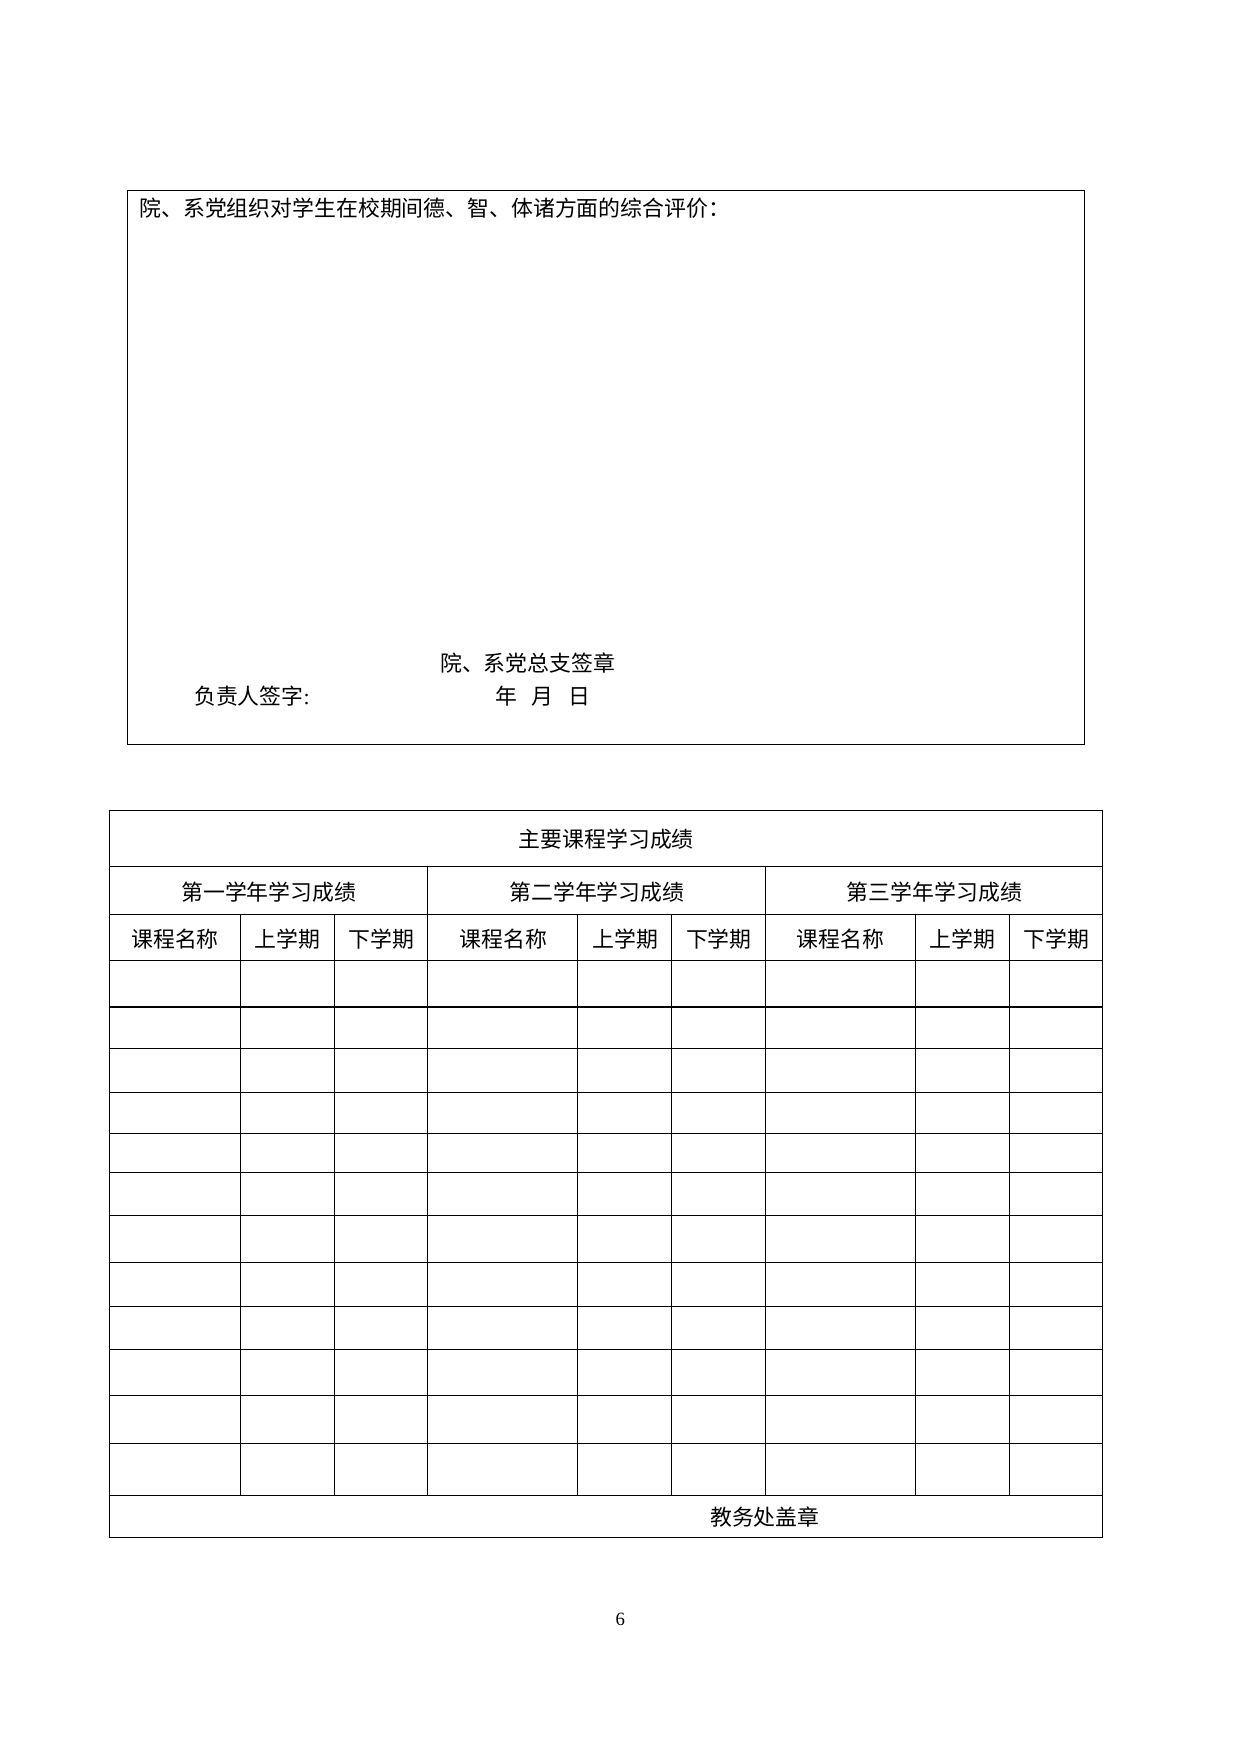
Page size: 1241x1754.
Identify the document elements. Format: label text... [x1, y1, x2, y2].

table_cell [1010, 1350, 1102, 1395]
table_cell [672, 1173, 765, 1215]
table_cell [428, 1396, 577, 1443]
table_cell [241, 1350, 334, 1395]
table_cell [335, 1350, 427, 1395]
table_cell [335, 1444, 427, 1495]
table_cell [335, 1173, 427, 1215]
table_cell [1010, 1049, 1102, 1092]
table_cell [916, 1307, 1009, 1349]
table_cell [578, 1396, 671, 1443]
table_cell 课程名称 [428, 915, 577, 959]
table_cell 上学期 [241, 915, 334, 959]
table_cell [766, 1396, 915, 1443]
table_cell [335, 1396, 427, 1443]
table_cell [1010, 1134, 1102, 1172]
table_cell [916, 1396, 1009, 1443]
table_cell [110, 1307, 240, 1349]
table_cell [1010, 1008, 1102, 1048]
table_cell [241, 1307, 334, 1349]
table_cell [578, 1173, 671, 1215]
table_cell [916, 1093, 1009, 1133]
table_cell [578, 1093, 671, 1133]
table_cell 教务处盖章 [110, 1496, 1102, 1537]
table_cell [578, 1263, 671, 1306]
table_cell [578, 1307, 671, 1349]
table_cell [1010, 1093, 1102, 1133]
table_cell [672, 1134, 765, 1172]
table_cell [1010, 961, 1102, 1006]
table_cell [428, 1049, 577, 1092]
table_cell [335, 1049, 427, 1092]
table_cell 下学期 [1010, 915, 1102, 959]
table_cell 课程名称 [766, 915, 915, 959]
table_cell [766, 1134, 915, 1172]
table_cell [766, 1444, 915, 1495]
table_header 主要课程学习成绩 [110, 811, 1102, 866]
table_cell [241, 1216, 334, 1262]
table_cell [672, 1307, 765, 1349]
table_cell [241, 1049, 334, 1092]
table_cell [578, 1350, 671, 1395]
table_cell [578, 1049, 671, 1092]
table_cell [1010, 1396, 1102, 1443]
table_cell [335, 961, 427, 1006]
table_cell [766, 1350, 915, 1395]
table_cell [916, 1049, 1009, 1092]
table_cell [428, 1350, 577, 1395]
table_cell [766, 1008, 915, 1048]
table_cell [335, 1008, 427, 1048]
table_cell [428, 961, 577, 1006]
table_cell [766, 1093, 915, 1133]
table_cell [916, 1263, 1009, 1306]
table_cell 院、系党组织对学生在校期间德、智、体诸方面的综合评价： 院、系党总支签章 负责人签字: 年 月 日 [128, 191, 1084, 743]
table_cell [766, 1173, 915, 1215]
table_cell [428, 1093, 577, 1133]
table_cell [1010, 1263, 1102, 1306]
table_cell [110, 1134, 240, 1172]
table_cell [916, 1134, 1009, 1172]
table_cell [672, 1263, 765, 1306]
table_cell [766, 1216, 915, 1262]
table_cell [428, 1307, 577, 1349]
table_cell [110, 1263, 240, 1306]
table_cell [428, 1008, 577, 1048]
table_cell [766, 1263, 915, 1306]
table_cell 第二学年学习成绩 [428, 867, 765, 914]
table_cell [241, 1008, 334, 1048]
table_cell [672, 1008, 765, 1048]
table_cell [335, 1093, 427, 1133]
table_cell 上学期 [916, 915, 1009, 959]
table_cell [241, 1173, 334, 1215]
table_cell [766, 1049, 915, 1092]
table_cell [1010, 1307, 1102, 1349]
table_cell [672, 1444, 765, 1495]
table_cell [110, 1216, 240, 1262]
table_cell [766, 1307, 915, 1349]
table_cell [916, 961, 1009, 1006]
table_cell [578, 1134, 671, 1172]
table_cell [766, 961, 915, 1006]
table_cell [672, 1093, 765, 1133]
table_cell [672, 1049, 765, 1092]
table_cell [916, 1444, 1009, 1495]
table_cell 第三学年学习成绩 [766, 867, 1102, 914]
table_cell [110, 1350, 240, 1395]
table_cell [916, 1216, 1009, 1262]
table_cell [241, 1093, 334, 1133]
table_cell 下学期 [672, 915, 765, 959]
table_cell [241, 1444, 334, 1495]
table_cell [916, 1173, 1009, 1215]
table_cell [335, 1307, 427, 1349]
table_cell [110, 1049, 240, 1092]
table_cell [672, 1396, 765, 1443]
table_cell [110, 1444, 240, 1495]
table_cell [428, 1216, 577, 1262]
table_cell [1010, 1444, 1102, 1495]
table_cell [241, 1134, 334, 1172]
table_cell [110, 961, 240, 1006]
table_cell [110, 1093, 240, 1133]
table_cell [335, 1134, 427, 1172]
table_cell [672, 961, 765, 1006]
table_cell [1010, 1173, 1102, 1215]
table_cell [1010, 1216, 1102, 1262]
table_cell [672, 1350, 765, 1395]
table_cell [110, 1396, 240, 1443]
table_cell [672, 1216, 765, 1262]
table_cell [335, 1263, 427, 1306]
table_cell [578, 1216, 671, 1262]
table_cell [428, 1173, 577, 1215]
table_cell 上学期 [578, 915, 671, 959]
table_cell [241, 1396, 334, 1443]
table_cell [110, 1008, 240, 1048]
table_cell [335, 1216, 427, 1262]
table_cell [916, 1008, 1009, 1048]
table_cell 第一学年学习成绩 [110, 867, 427, 914]
table_cell [110, 1173, 240, 1215]
table_cell [916, 1350, 1009, 1395]
table_cell 课程名称 [110, 915, 240, 959]
table_cell 下学期 [335, 915, 427, 959]
table_cell [241, 961, 334, 1006]
table_cell [578, 1008, 671, 1048]
table_cell [428, 1444, 577, 1495]
table_cell [428, 1263, 577, 1306]
table_cell [241, 1263, 334, 1306]
table_cell [578, 1444, 671, 1495]
table_cell [428, 1134, 577, 1172]
table_cell [578, 961, 671, 1006]
